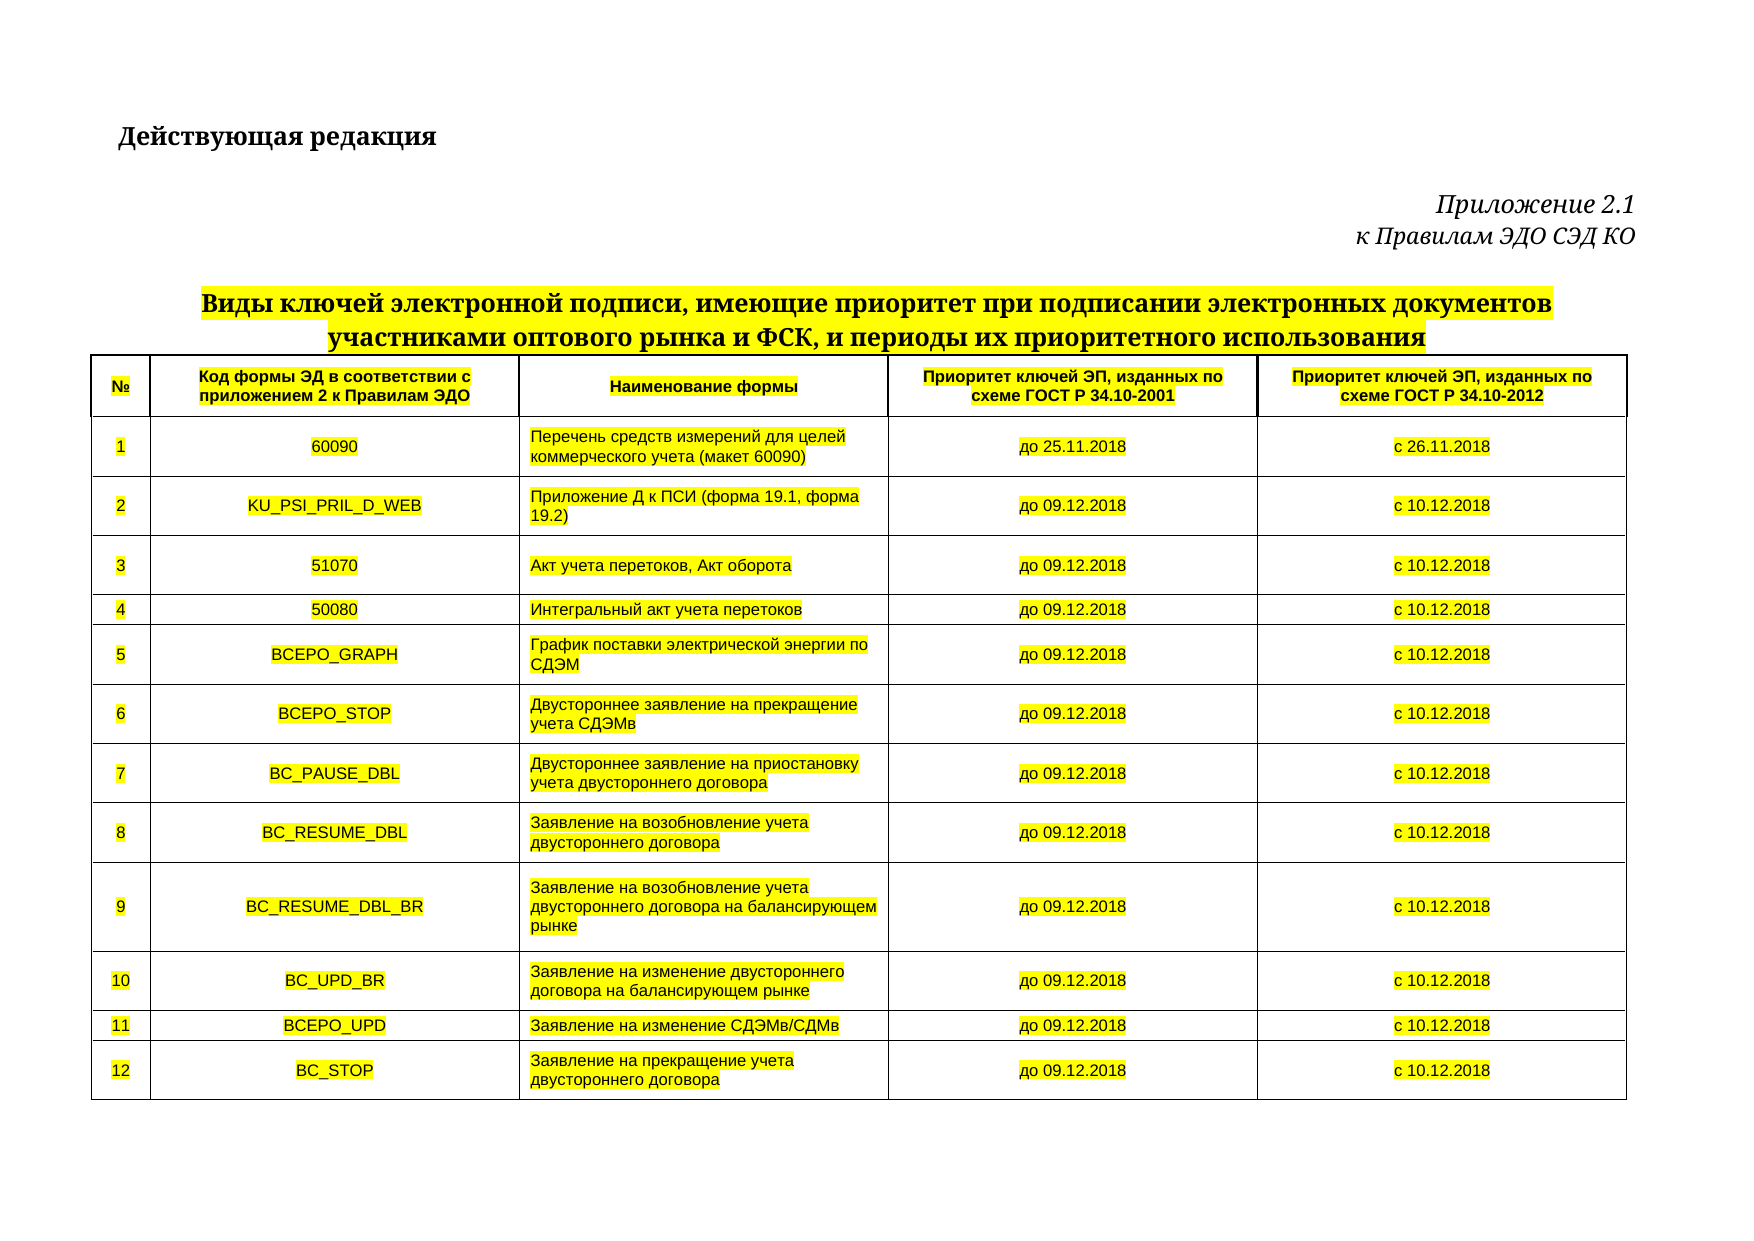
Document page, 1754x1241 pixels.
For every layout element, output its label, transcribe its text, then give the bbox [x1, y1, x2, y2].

table_cell 9 [92, 863, 150, 951]
table_cell BCEPO_UPD [151, 1011, 519, 1040]
table_cell до 09.12.2018 [889, 1011, 1257, 1040]
table_cell до 09.12.2018 [889, 477, 1257, 535]
table_cell до 09.12.2018 [889, 685, 1257, 743]
table_cell до 09.12.2018 [889, 803, 1257, 862]
table_cell с 10.12.2018 [1258, 624, 1626, 683]
table_cell Перечень средств измерений для целей коммерческого учета (макет 60090) [520, 417, 888, 476]
table_cell Двустороннее заявление на прекращение учета СДЭМв [520, 685, 888, 743]
table_cell 12 [92, 1041, 150, 1099]
table_cell Акт учета перетоков, Акт оборота [520, 536, 888, 594]
text Приложение 2.1 [118, 186, 1636, 220]
table_cell BC_RESUME_DBL_BR [151, 863, 519, 951]
table_cell до 25.11.2018 [889, 417, 1257, 476]
table_cell BCEPO_STOP [151, 685, 519, 743]
table_cell Заявление на изменение двустороннего договора на балансирующем рынке [520, 952, 888, 1010]
table_cell 3 [92, 536, 150, 594]
table_cell BC_STOP [151, 1041, 519, 1099]
table_cell до 09.12.2018 [889, 536, 1257, 594]
table_cell 8 [92, 803, 150, 862]
table_header Код формы ЭД в соответствии с приложением 2 к Правилам ЭДО [151, 356, 518, 416]
table_cell BC_UPD_BR [151, 952, 519, 1010]
table_cell BC_PAUSE_DBL [151, 744, 519, 802]
table_header Приоритет ключей ЭП, изданных по схеме ГОСТ Р 34.10-2012 [1259, 356, 1626, 416]
table_cell с 10.12.2018 [1258, 1040, 1626, 1099]
table_cell до 09.12.2018 [889, 863, 1257, 951]
table_cell до 09.12.2018 [889, 625, 1257, 683]
table_cell с 10.12.2018 [1258, 1010, 1626, 1040]
table_cell График поставки электрической энергии по СДЭМ [520, 625, 888, 683]
table_cell с 10.12.2018 [1258, 535, 1626, 594]
table_cell 51070 [151, 536, 519, 594]
table_cell с 10.12.2018 [1258, 862, 1626, 951]
text Виды ключей электронной подписи, имеющие приоритет при подписании электронных документов участниками оптового рынка и ФСК, и периоды их приоритетного использования [1426, 286, 1636, 354]
table_cell с 10.12.2018 [1258, 476, 1626, 535]
table_cell с 10.12.2018 [1258, 594, 1626, 624]
table_cell Заявление на прекращение учета двустороннего договора [520, 1041, 888, 1099]
table_cell с 26.11.2018 [1258, 416, 1626, 476]
table_cell 50080 [151, 595, 519, 624]
text Виды ключей электронной подписи, имеющие приоритет при подписании электронных документов участниками оптового рынка и ФСК, и периоды их приоритетного использования [118, 286, 328, 354]
table_cell 6 [92, 685, 150, 743]
table_cell Двустороннее заявление на приостановку учета двустороннего договора [520, 744, 888, 802]
table_cell до 09.12.2018 [889, 744, 1257, 802]
table_cell с 10.12.2018 [1258, 802, 1626, 862]
text Действующая редакция [118, 118, 1636, 152]
table_header № [92, 356, 149, 416]
table_cell с 10.12.2018 [1258, 684, 1626, 743]
table_cell Приложение Д к ПСИ (форма 19.1, форма 19.2) [520, 477, 888, 535]
table_cell 60090 [151, 417, 519, 476]
text к Правилам ЭДО СЭД КО [118, 220, 1636, 252]
table_cell Заявление на изменение СДЭМв/СДМв [520, 1011, 888, 1040]
table_cell Заявление на возобновление учета двустороннего договора на балансирующем рынке [520, 863, 888, 951]
table_cell до 09.12.2018 [889, 1041, 1257, 1099]
table_header Приоритет ключей ЭП, изданных по схеме ГОСТ Р 34.10-2001 [889, 356, 1256, 416]
table_cell с 10.12.2018 [1258, 743, 1626, 802]
table_cell с 10.12.2018 [1258, 951, 1626, 1010]
table_cell до 09.12.2018 [889, 595, 1257, 624]
table_cell KU_PSI_PRIL_D_WEB [151, 477, 519, 535]
table_cell BC_RESUME_DBL [151, 803, 519, 862]
table_cell 4 [92, 595, 150, 624]
table_cell 5 [92, 625, 150, 683]
table_cell Заявление на возобновление учета двустороннего договора [520, 803, 888, 862]
table_cell BCEPO_GRAPH [151, 625, 519, 683]
table_cell 11 [92, 1011, 150, 1040]
table_cell 2 [92, 477, 150, 535]
table_cell до 09.12.2018 [889, 952, 1257, 1010]
table_cell 7 [92, 744, 150, 802]
table_cell Интегральный акт учета перетоков [520, 595, 888, 624]
table_header Наименование формы [520, 356, 887, 416]
table_cell 1 [92, 417, 150, 476]
table_cell 10 [92, 952, 150, 1010]
